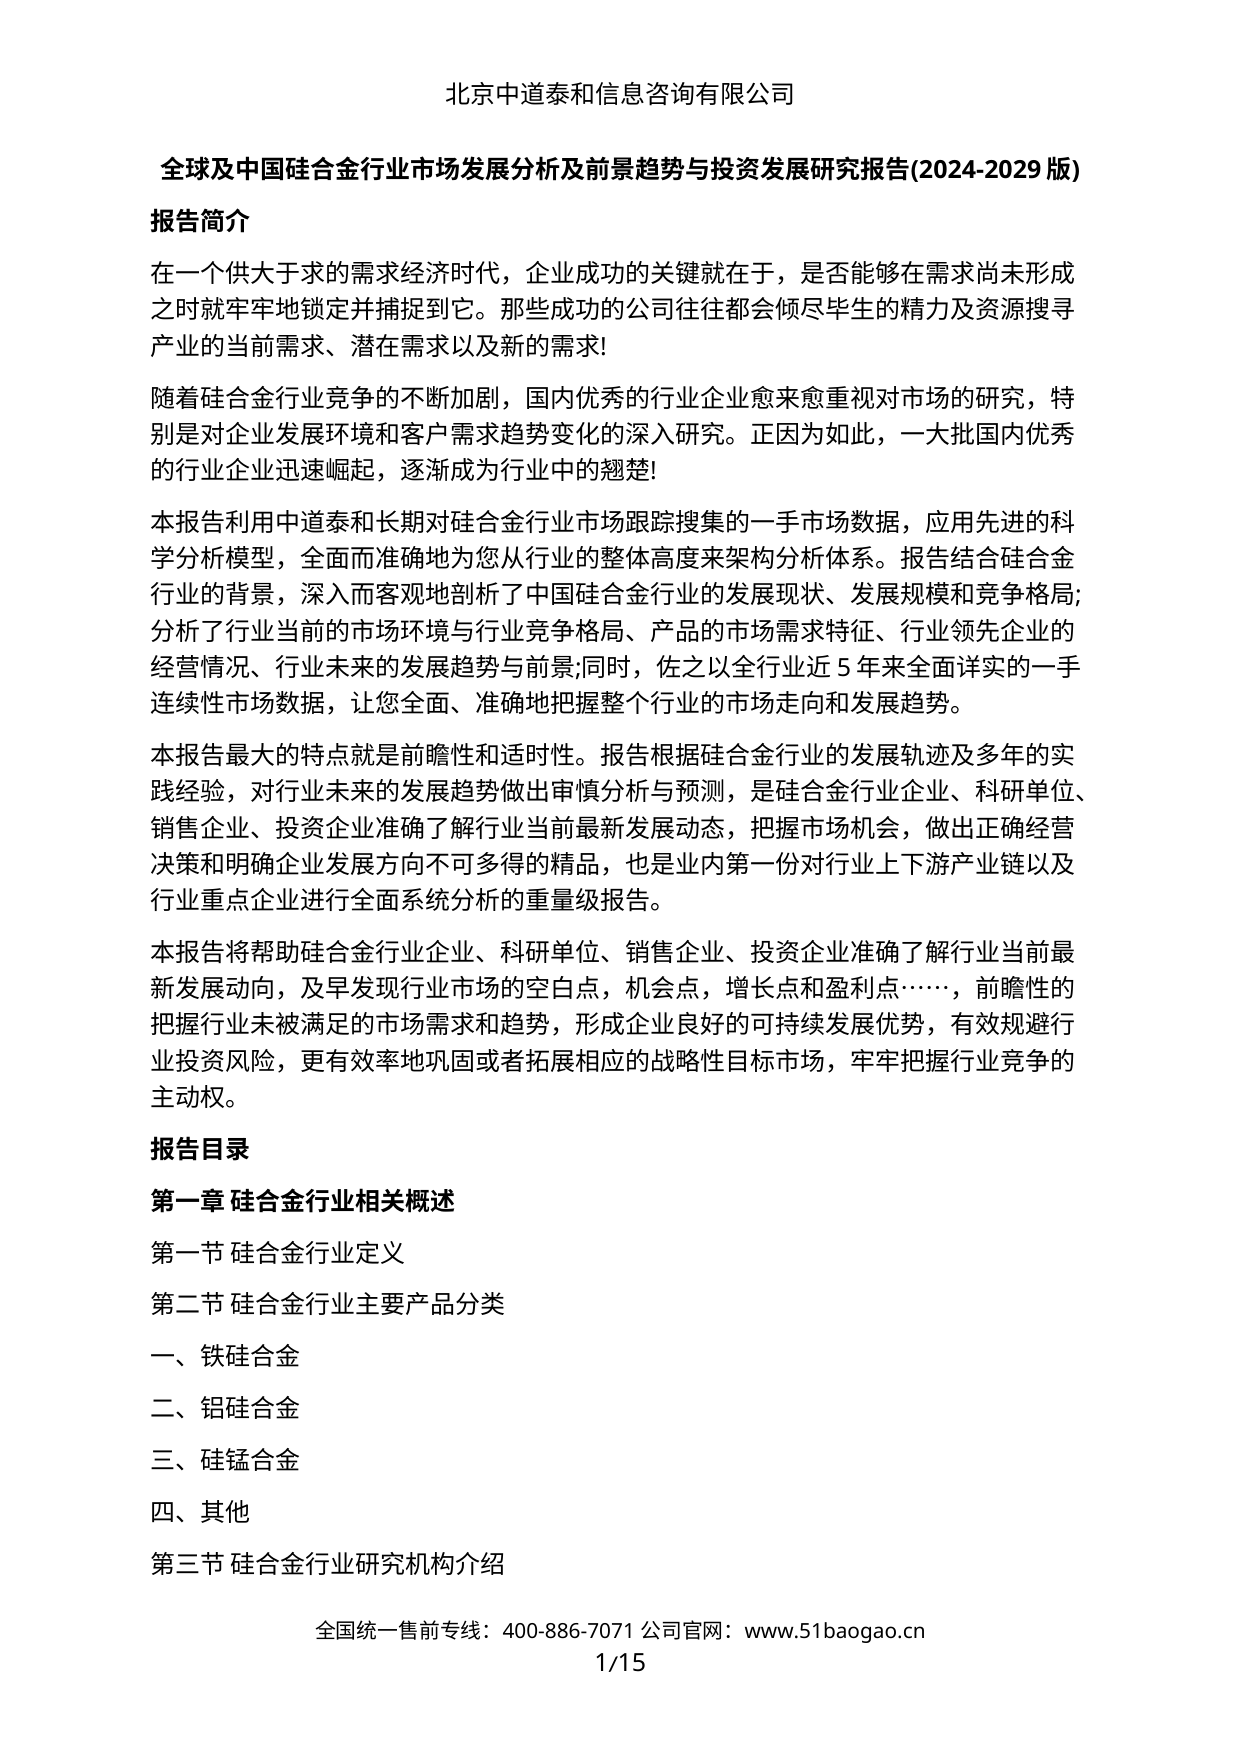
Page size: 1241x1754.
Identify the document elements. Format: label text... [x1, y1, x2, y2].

text 全球及中国硅合金行业市场发展分析及前景趋势与投资发展研究报告(2024-2029版) [150, 150, 1090, 186]
text 第一节 硅合金行业定义 [150, 1233, 1090, 1269]
text 二、铝硅合金 [150, 1389, 1090, 1425]
text 一、铁硅合金 [150, 1337, 1090, 1373]
text 本报告将帮助硅合金行业企业、科研单位、销售企业、投资企业准确了解行业当前最新发展动向，及早发现行业市场的空白点，机会点，增长点和盈利点……，前瞻性的把握行业未被满足的市场需求和趋势，形成企业良好的可持续发展优势，有效规避行业投资风险，更有效率地巩固或者拓展相应的战略性目标市场，牢牢把握行业竞争的主动权。 [150, 932, 1090, 1114]
text 在一个供大于求的需求经济时代，企业成功的关键就在于，是否能够在需求尚未形成之时就牢牢地锁定并捕捉到它。那些成功的公司往往都会倾尽毕生的精力及资源搜寻产业的当前需求、潜在需求以及新的需求! [150, 254, 1090, 362]
text 报告简介 [150, 202, 1090, 238]
text 报告目录 [150, 1129, 1090, 1166]
text 四、其他 [150, 1492, 1090, 1529]
text 本报告利用中道泰和长期对硅合金行业市场跟踪搜集的一手市场数据，应用先进的科学分析模型，全面而准确地为您从行业的整体高度来架构分析体系。报告结合硅合金行业的背景，深入而客观地剖析了中国硅合金行业的发展现状、发展规模和竞争格局;分析了行业当前的市场环境与行业竞争格局、产品的市场需求特征、行业领先企业的经营情况、行业未来的发展趋势与前景;同时，佐之以全行业近5年来全面详实的一手连续性市场数据，让您全面、准确地把握整个行业的市场走向和发展趋势。 [150, 502, 1090, 720]
text 第二节 硅合金行业主要产品分类 [150, 1285, 1090, 1321]
text 三、硅锰合金 [150, 1441, 1090, 1477]
text 本报告最大的特点就是前瞻性和适时性。报告根据硅合金行业的发展轨迹及多年的实践经验，对行业未来的发展趋势做出审慎分析与预测，是硅合金行业企业、科研单位、销售企业、投资企业准确了解行业当前最新发展动态，把握市场机会，做出正确经营决策和明确企业发展方向不可多得的精品，也是业内第一份对行业上下游产业链以及行业重点企业进行全面系统分析的重量级报告。 [150, 736, 1090, 917]
text 第一章 硅合金行业相关概述 [150, 1181, 1090, 1217]
text 第三节 硅合金行业研究机构介绍 [150, 1544, 1090, 1581]
text 随着硅合金行业竞争的不断加剧，国内优秀的行业企业愈来愈重视对市场的研究，特别是对企业发展环境和客户需求趋势变化的深入研究。正因为如此，一大批国内优秀的行业企业迅速崛起，逐渐成为行业中的翘楚! [150, 378, 1090, 487]
